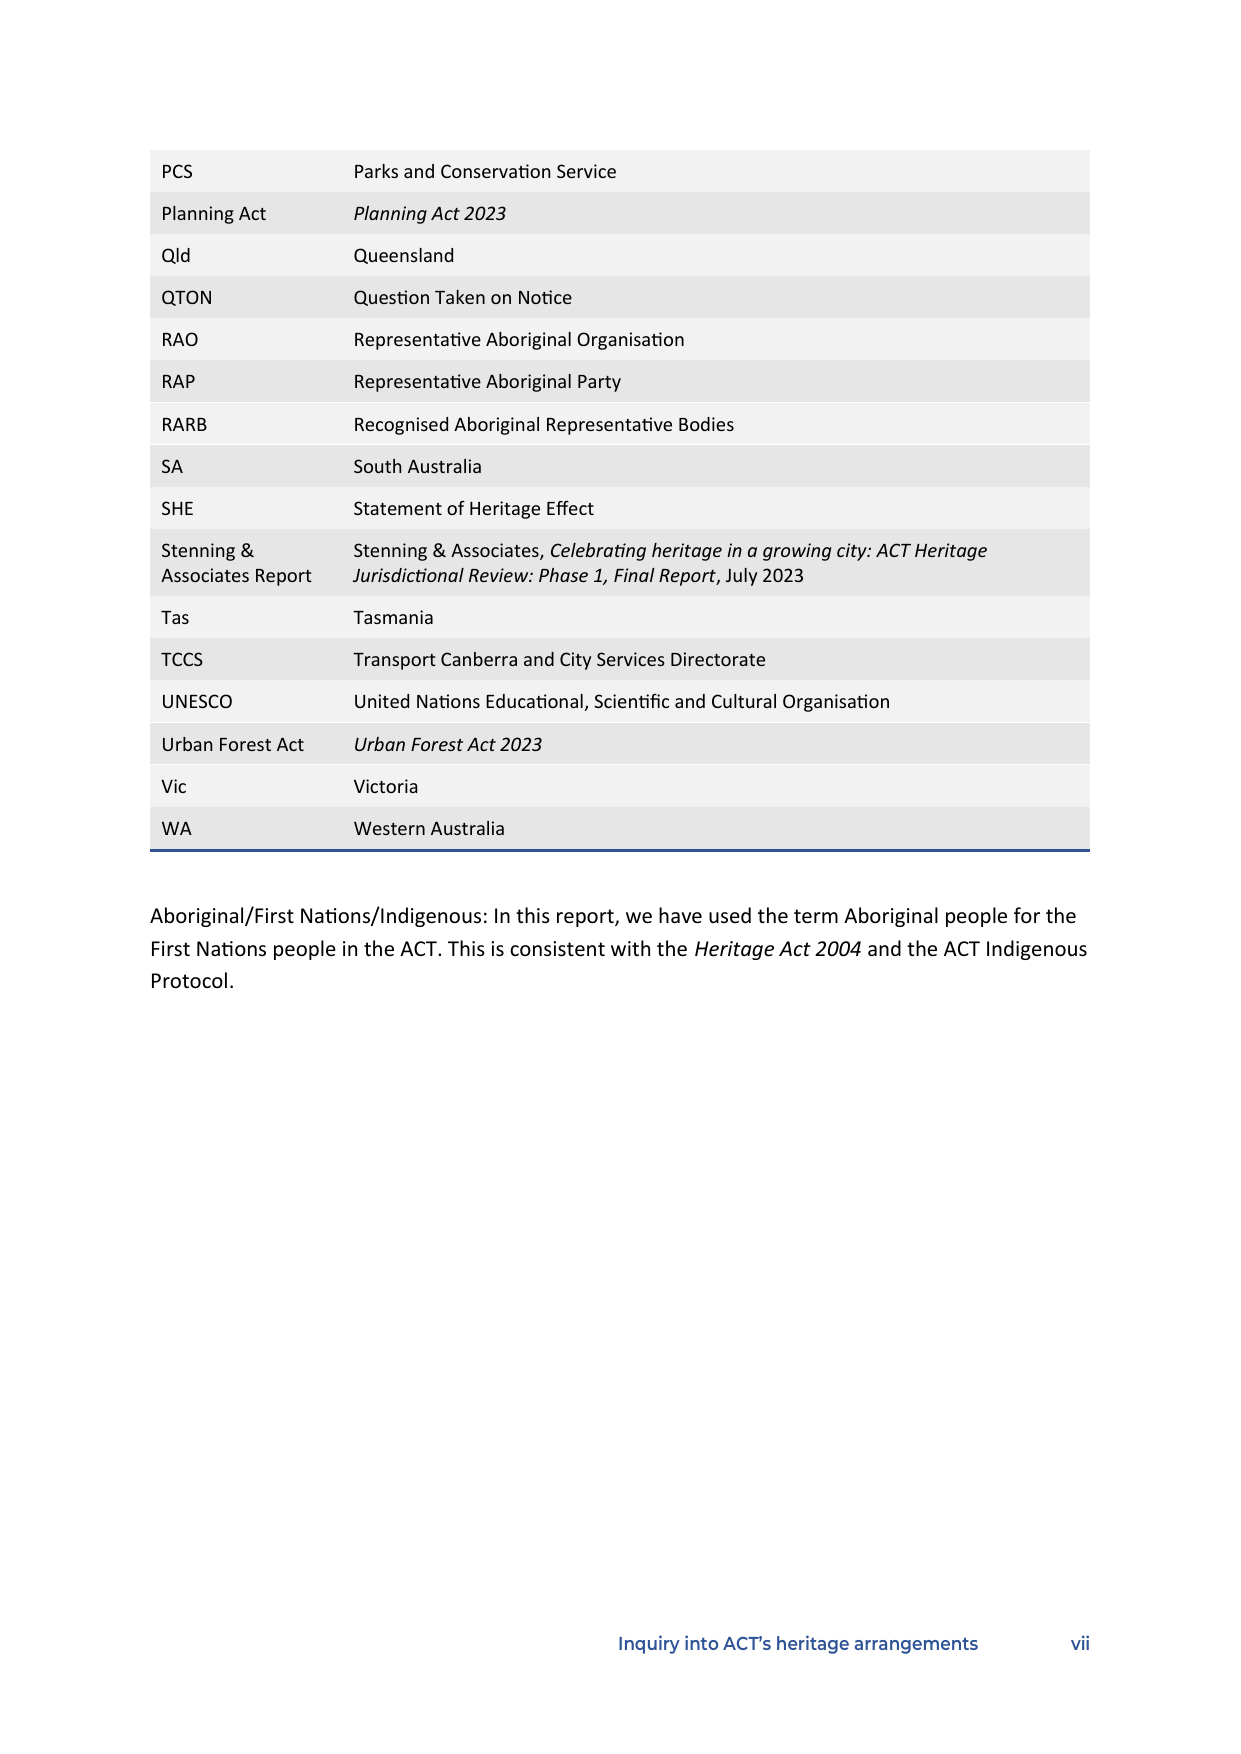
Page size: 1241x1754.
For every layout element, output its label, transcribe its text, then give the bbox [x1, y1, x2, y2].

table_cell TCCS [150, 638, 342, 680]
text Aboriginal/First Nations/Indigenous: In this report, we have used the term Aboriginal people for the First Nations people in the ACT. This is consistent with the Heritage Act 2004 and the ACT Indigenous Protocol. [150, 901, 1090, 995]
table_cell Urban Forest Act 2023 [342, 723, 1090, 764]
table_cell Stenning & Associates Report [150, 529, 342, 596]
table_cell United Nations Educational, Scientific and Cultural Organisation [342, 680, 1090, 722]
table_cell RARB [150, 403, 342, 444]
table_cell Representative Aboriginal Party [342, 360, 1090, 402]
table_cell Victoria [342, 765, 1090, 807]
table_cell PCS [150, 150, 342, 192]
table_cell SA [150, 445, 342, 487]
table_cell Planning Act 2023 [342, 192, 1090, 234]
table_cell Tas [150, 596, 342, 638]
table_cell South Australia [342, 445, 1090, 487]
table_cell Tasmania [342, 596, 1090, 638]
table_cell UNESCO [150, 680, 342, 722]
table_cell RAP [150, 360, 342, 402]
table_cell Western Australia [342, 807, 1090, 849]
table_cell Stenning & Associates, Celebrating heritage in a growing city: ACT Heritage Jurisdictional Review: Phase 1, Final Report, July 2023 [342, 529, 1090, 596]
table_cell Planning Act [150, 192, 342, 234]
table_cell Qld [150, 234, 342, 276]
table_cell Question Taken on Notice [342, 276, 1090, 318]
table_cell QTON [150, 276, 342, 318]
table_cell Parks and Conservation Service [342, 150, 1090, 192]
table_cell Recognised Aboriginal Representative Bodies [342, 403, 1090, 444]
table_cell RAO [150, 318, 342, 360]
table_cell Representative Aboriginal Organisation [342, 318, 1090, 360]
table_cell Urban Forest Act [150, 723, 342, 764]
table_cell Vic [150, 765, 342, 807]
table_cell Queensland [342, 234, 1090, 276]
table_cell Transport Canberra and City Services Directorate [342, 638, 1090, 680]
table_cell Statement of Heritage Effect [342, 487, 1090, 529]
table_cell WA [150, 807, 342, 849]
table_cell SHE [150, 487, 342, 529]
